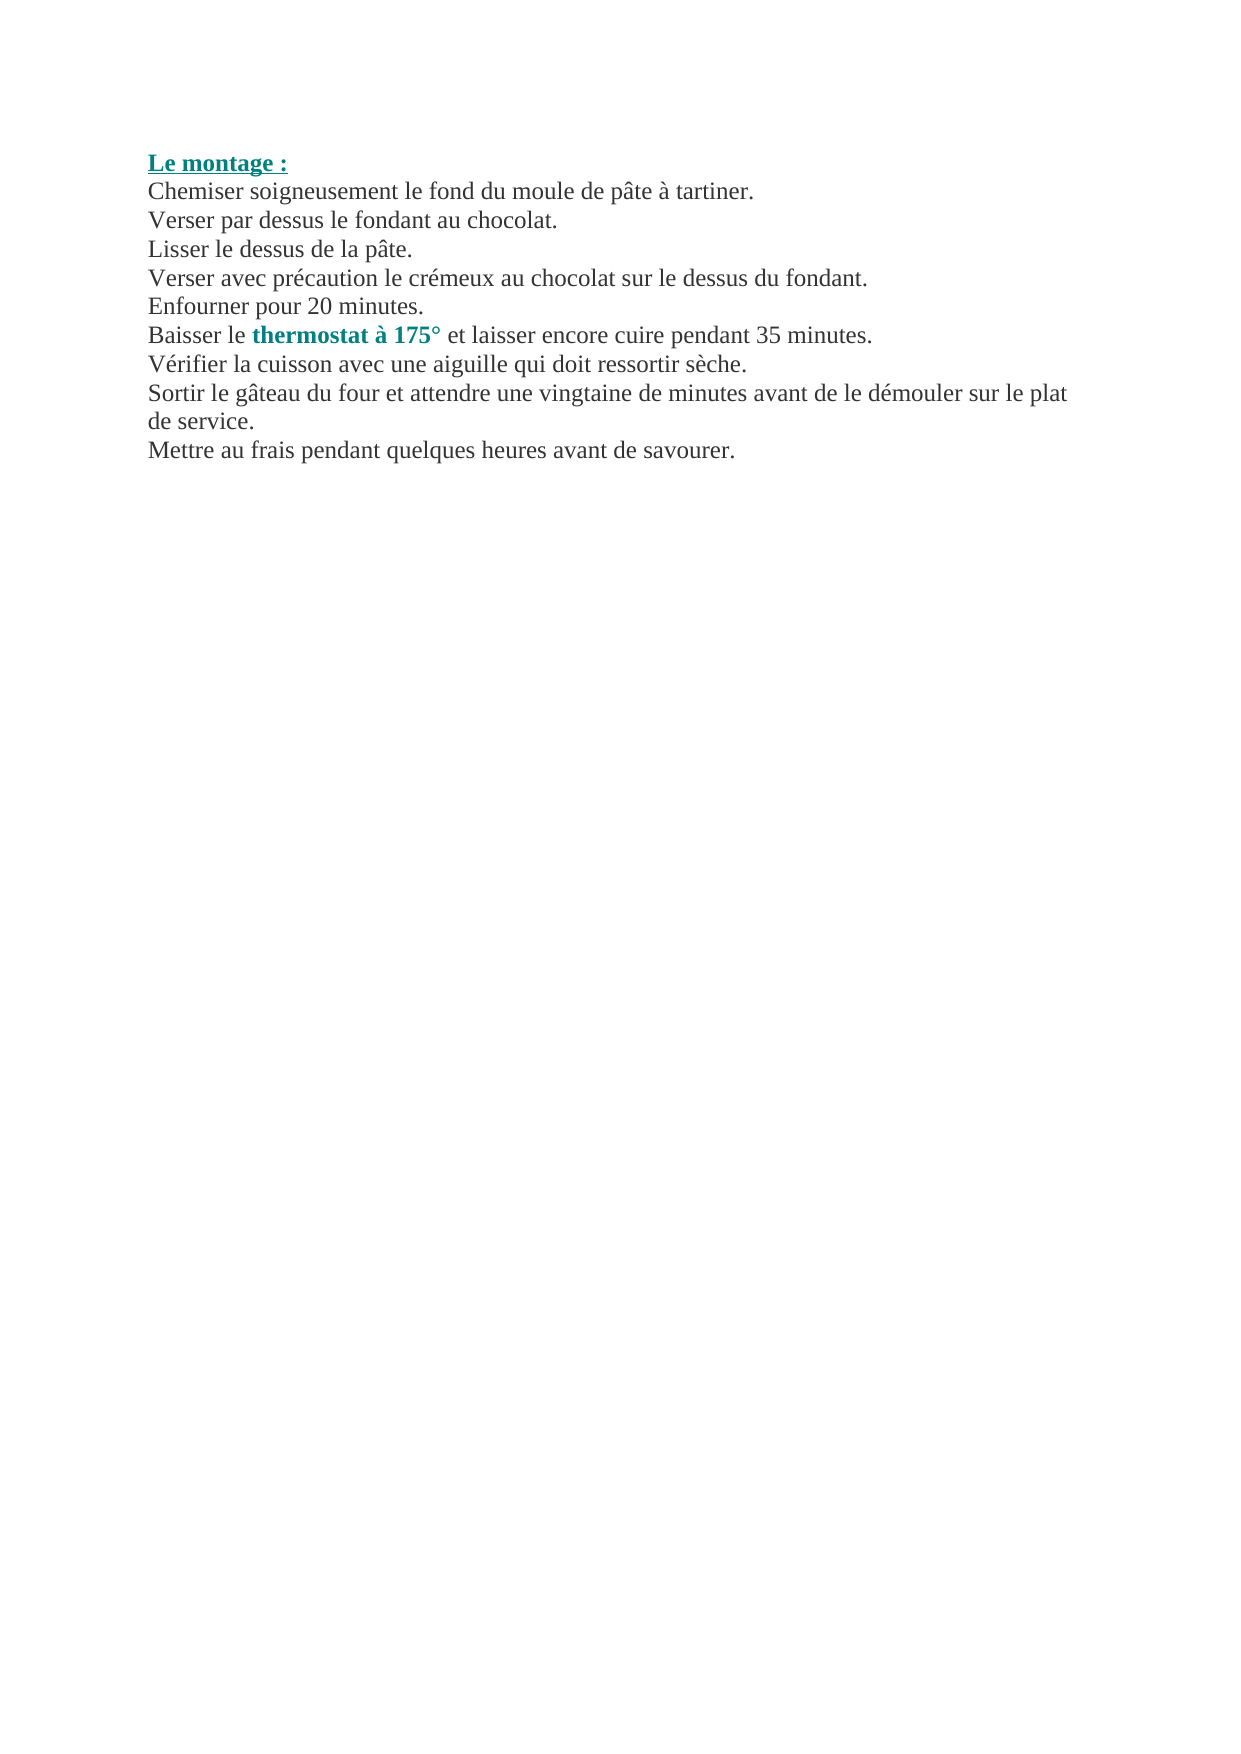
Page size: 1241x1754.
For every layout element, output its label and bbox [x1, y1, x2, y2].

text [148, 148, 1093, 464]
